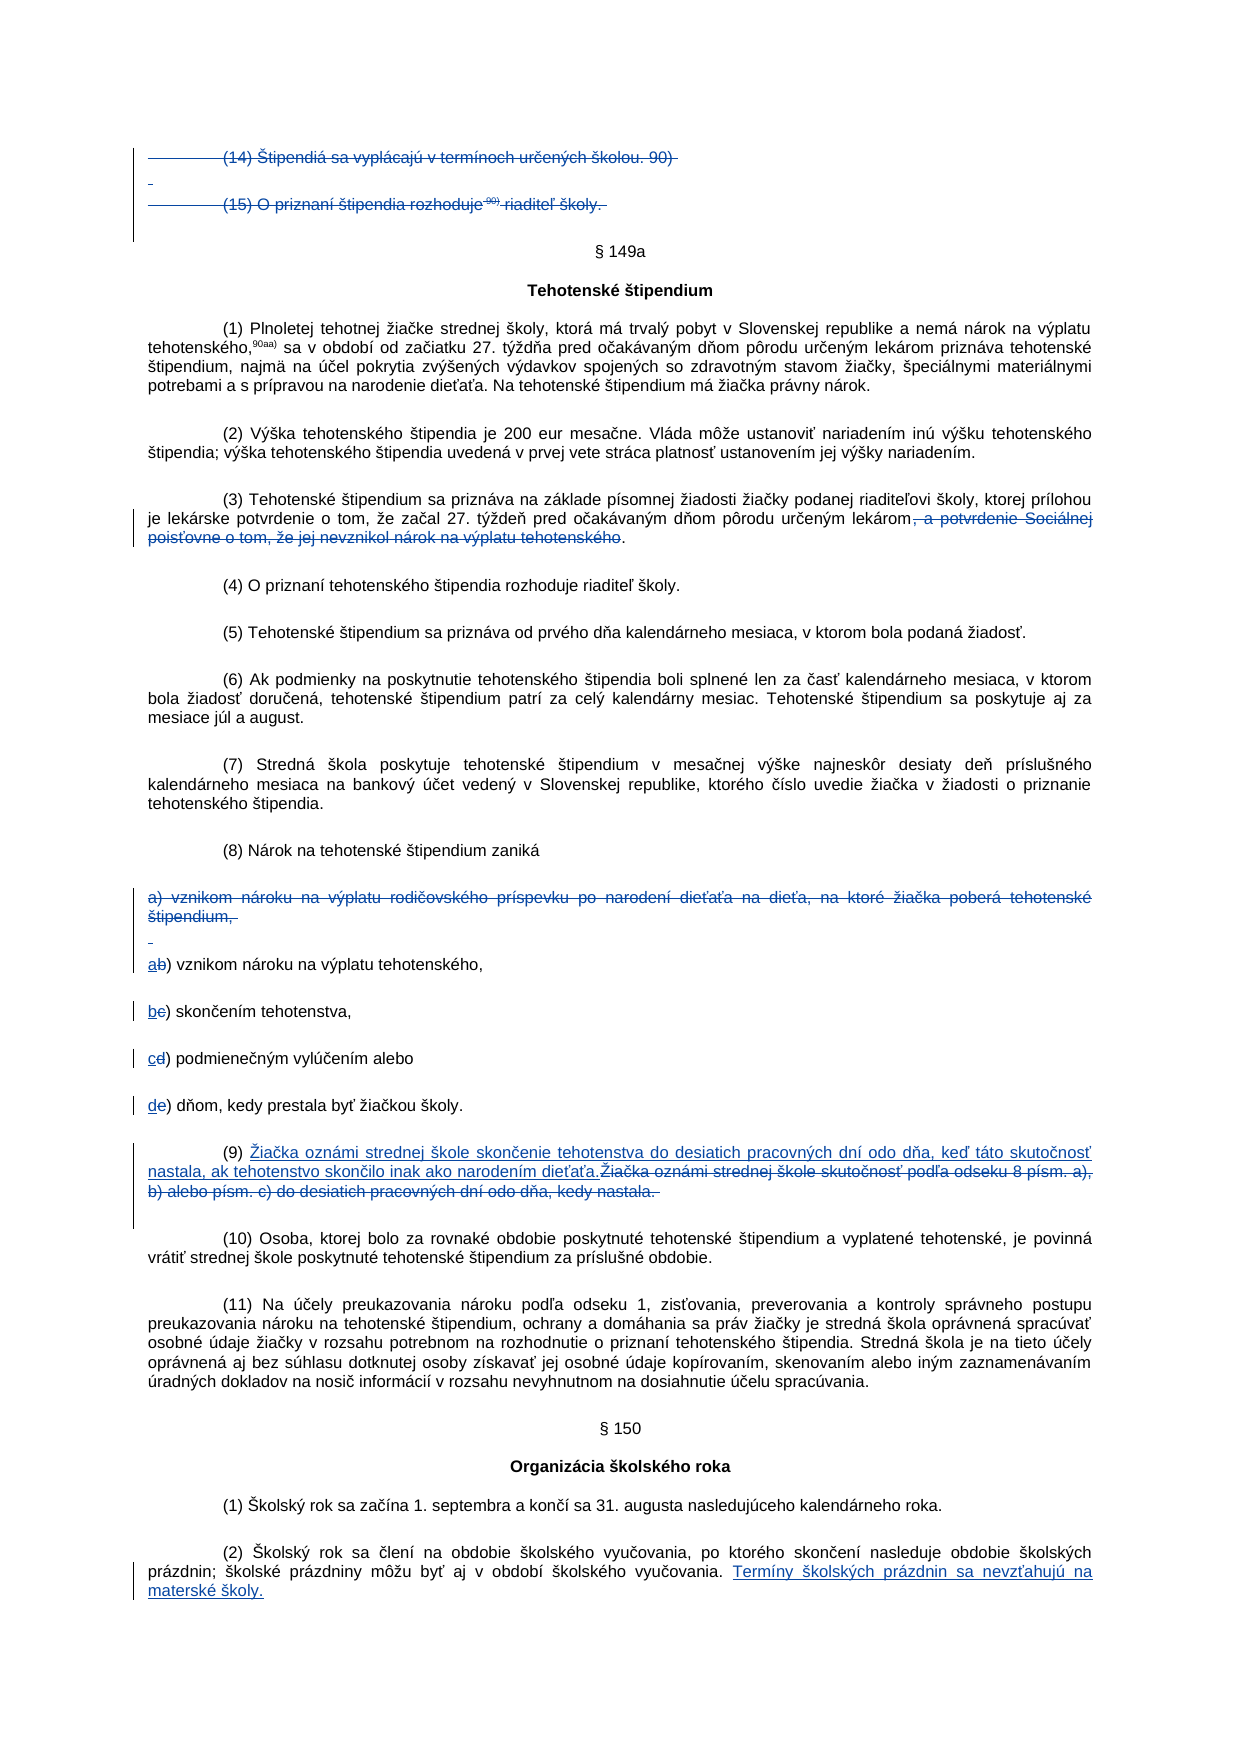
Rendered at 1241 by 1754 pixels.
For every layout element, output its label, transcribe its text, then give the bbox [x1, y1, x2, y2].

text ) dňom, kedy prestala byť žiačkou školy. [148, 1096, 1092, 1115]
text Tehotenské štipendium [148, 280, 1092, 299]
text (7) Stredná škola poskytuje tehotenské štipendium v mesačnej výške najneskôr desiaty deň príslušného kalendárneho mesiaca na bankový účet vedený v Slovenskej republike, ktorého číslo uvedie žiačka v žiadosti o priznanie tehotenského štipendia. [148, 755, 1092, 813]
text (3) Tehotenské štipendium sa priznáva na základe písomnej žiadosti žiačky podanej riaditeľovi školy, ktorej prílohou je lekárske potvrdenie o tom, že začal 27. týždeň pred očakávaným dňom pôrodu určeným lekárom. [148, 490, 1092, 547]
text (2) Výška tehotenského štipendia je 200 eur mesačne. Vláda môže ustanoviť nariadením inú výšku tehotenského štipendia; výška tehotenského štipendia uvedená v prvej vete stráca platnosť ustanovením jej výšky nariadením. [148, 423, 1092, 462]
text (2) Školský rok sa člení na obdobie školského vyučovania, po ktorého skončení nasleduje obdobie školských prázdnin; školské prázdniny môžu byť aj v období školského vyučovania. [148, 1543, 1092, 1600]
text (6) Ak podmienky na poskytnutie tehotenského štipendia boli splnené len za časť kalendárneho mesiaca, v ktorom bola žiadosť doručená, tehotenské štipendium patrí za celý kalendárny mesiac. Tehotenské štipendium sa poskytuje aj za mesiace júl a august. [148, 670, 1092, 727]
text § 150 [148, 1419, 1092, 1438]
text ) vznikom nároku na výplatu tehotenského, [148, 954, 1092, 973]
text ) skončením tehotenstva, [148, 1001, 1092, 1021]
text (5) Tehotenské štipendium sa priznáva od prvého dňa kalendárneho mesiaca, v ktorom bola podaná žiadosť. [148, 622, 1092, 642]
text (9) [148, 1143, 1092, 1201]
text ) podmienečným vylúčením alebo [148, 1049, 1092, 1068]
text (1) Školský rok sa začína 1. septembra a končí sa 31. augusta nasledujúceho kalendárneho roka. [148, 1495, 1092, 1514]
text (10) Osoba, ktorej bolo za rovnaké obdobie poskytnuté tehotenské štipendium a vyplatené tehotenské, je povinná vrátiť strednej škole poskytnuté tehotenské štipendium za príslušné obdobie. [148, 1228, 1092, 1267]
text § 149a [148, 242, 1092, 261]
text (8) Nárok na tehotenské štipendium zaniká [148, 841, 1092, 860]
text (1) Plnoletej tehotnej žiačke strednej školy, ktorá má trvalý pobyt v Slovenskej republike a nemá nárok na výplatu tehotenského,90aa) sa v období od začiatku 27. týždňa pred očakávaným dňom pôrodu určeným lekárom priznáva tehotenské štipendium, najmä na účel pokrytia zvýšených výdavkov spojených so zdravotným stavom žiačky, špeciálnymi materiálnymi potrebami a s prípravou na narodenie dieťaťa. Na tehotenské štipendium má žiačka právny nárok. [148, 319, 1092, 395]
text (4) O priznaní tehotenského štipendia rozhoduje riaditeľ školy. [148, 575, 1092, 594]
text Organizácia školského roka [148, 1457, 1092, 1476]
text (11) Na účely preukazovania nároku podľa odseku 1, zisťovania, preverovania a kontroly správneho postupu preukazovania nároku na tehotenské štipendium, ochrany a domáhania sa práv žiačky je stredná škola oprávnená spracúvať osobné údaje žiačky v rozsahu potrebnom na rozhodnutie o priznaní tehotenského štipendia. Stredná škola je na tieto účely oprávnená aj bez súhlasu dotknutej osoby získavať jej osobné údaje kopírovaním, skenovaním alebo iným zaznamenávaním úradných dokladov na nosič informácií v rozsahu nevyhnutnom na dosiahnutie účelu spracúvania. [148, 1295, 1092, 1391]
